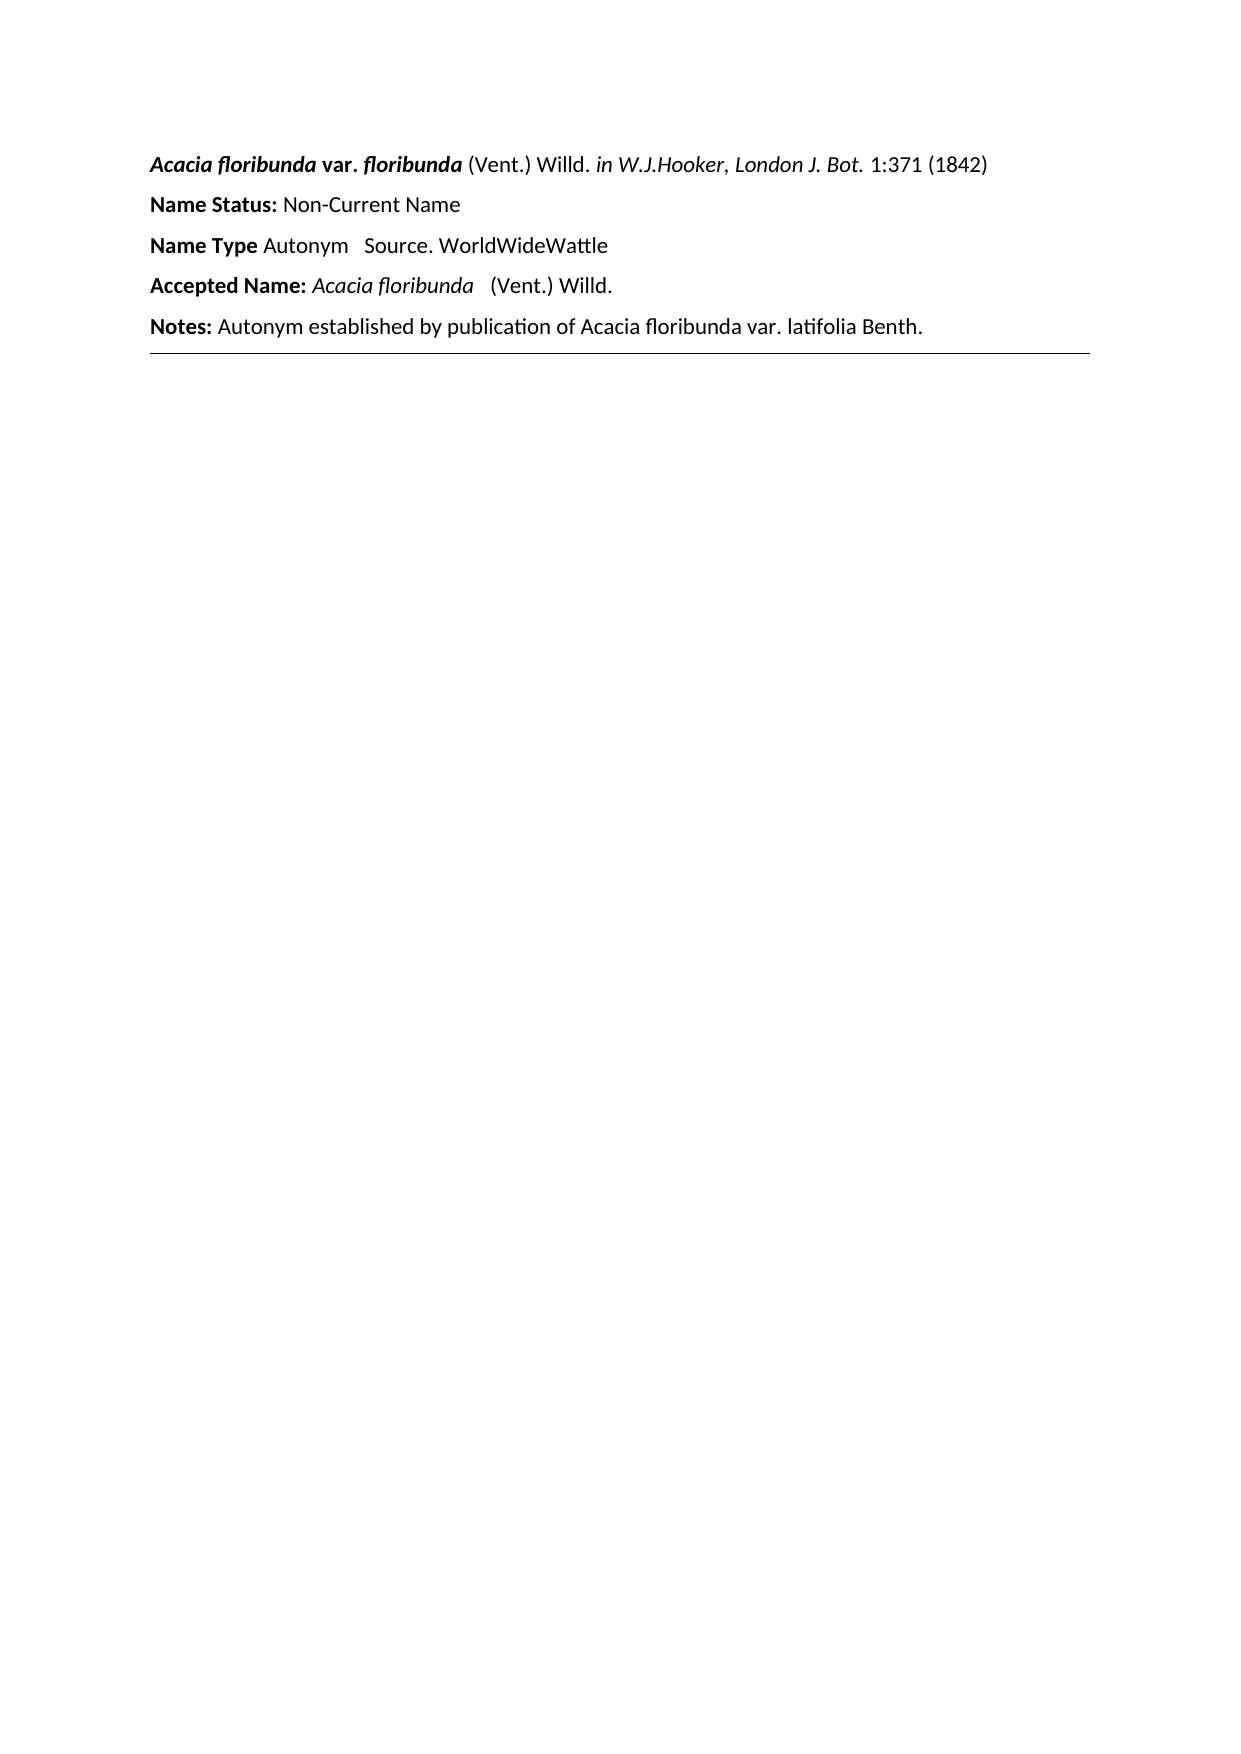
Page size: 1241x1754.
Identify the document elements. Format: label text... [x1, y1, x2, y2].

text Name Status: Non-Current Name [150, 191, 1090, 218]
text Acacia floribunda var. floribunda (Vent.) Willd. in W.J.Hooker, London J. Bot. 1:371 (1842) [150, 150, 1090, 178]
text Notes: Autonym established by publication of Acacia floribunda var. latifolia Benth. [150, 312, 1090, 340]
text Name Type Autonym Source. WorldWideWattle [150, 231, 1090, 259]
text Accepted Name: Acacia floribunda (Vent.) Willd. [150, 272, 1090, 299]
